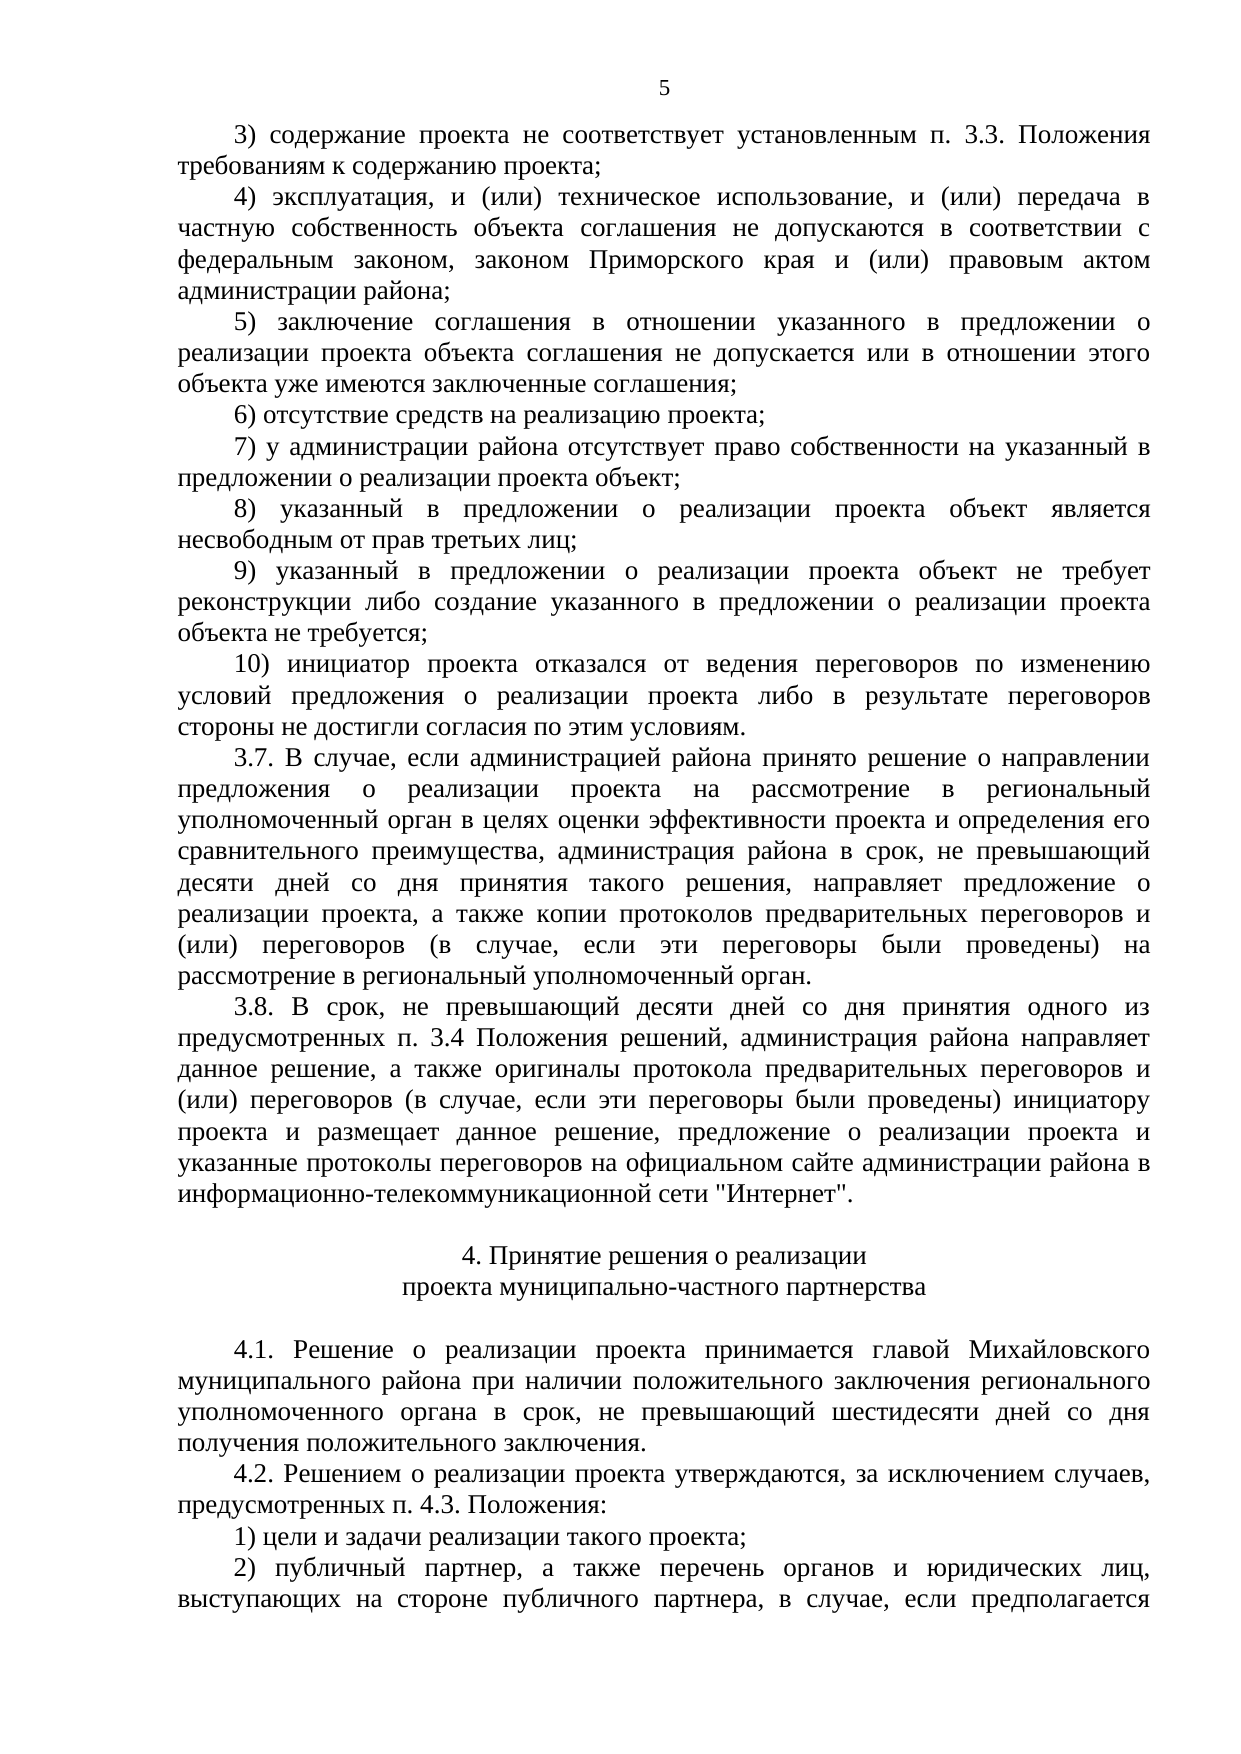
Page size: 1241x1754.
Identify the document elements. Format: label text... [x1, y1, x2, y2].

text 6) отсутствие средств на реализацию проекта; [177, 398, 1152, 429]
text 9) указанный в предложении о реализации проекта объект не требует реконструкции либо создание указанного в предложении о реализации проекта объекта не требуется; [177, 554, 1152, 648]
text 8) указанный в предложении о реализации проекта объект является несвободным от прав третьих лиц; [177, 492, 1152, 554]
text 4. Принятие решения о реализации [177, 1239, 1152, 1271]
text 7) у администрации района отсутствует право собственности на указанный в предложении о реализации проекта объект; [177, 429, 1152, 492]
text 10) инициатор проекта отказался от ведения переговоров по изменению условий предложения о реализации проекта либо в результате переговоров стороны не достигли согласия по этим условиям. [177, 648, 1152, 741]
text проекта муниципально-частного партнерства [177, 1271, 1152, 1302]
text 3.8. В срок, не превышающий десяти дней со дня принятия одного из предусмотренных п. 3.4 Положения решений, администрация района направляет данное решение, а также оригиналы протокола предварительных переговоров и (или) переговоров (в случае, если эти переговоры были проведены) инициатору проекта и размещает данное решение, предложение о реализации проекта и указанные протоколы переговоров на официальном сайте администрации района в информационно-телекоммуникационной сети "Интернет". [177, 990, 1152, 1208]
text 4) эксплуатация, и (или) техническое использование, и (или) передача в частную собственность объекта соглашения не допускаются в соответствии с федеральным законом, законом Приморского края и (или) правовым актом администрации района; [177, 180, 1152, 305]
text 4.1. Решение о реализации проекта принимается главой Михайловского муниципального района при наличии положительного заключения регионального уполномоченного органа в срок, не превышающий шестидесяти дней со дня получения положительного заключения. [177, 1333, 1152, 1457]
text 4.2. Решением о реализации проекта утверждаются, за исключением случаев, предусмотренных п. 4.3. Положения: [177, 1457, 1152, 1520]
text 1) цели и задачи реализации такого проекта; [177, 1520, 1152, 1551]
text 3) содержание проекта не соответствует установленным п. 3.3. Положения требованиям к содержанию проекта; [177, 118, 1152, 180]
text 3.7. В случае, если администрацией района принято решение о направлении предложения о реализации проекта на рассмотрение в региональный уполномоченный орган в целях оценки эффективности проекта и определения его сравнительного преимущества, администрация района в срок, не превышающий десяти дней со дня принятия такого решения, направляет предложение о реализации проекта, а также копии протоколов предварительных переговоров и (или) переговоров (в случае, если эти переговоры были проведены) на рассмотрение в региональный уполномоченный орган. [177, 741, 1152, 990]
text 5) заключение соглашения в отношении указанного в предложении о реализации проекта объекта соглашения не допускается или в отношении этого объекта уже имеются заключенные соглашения; [177, 305, 1152, 398]
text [177, 1551, 1152, 1613]
